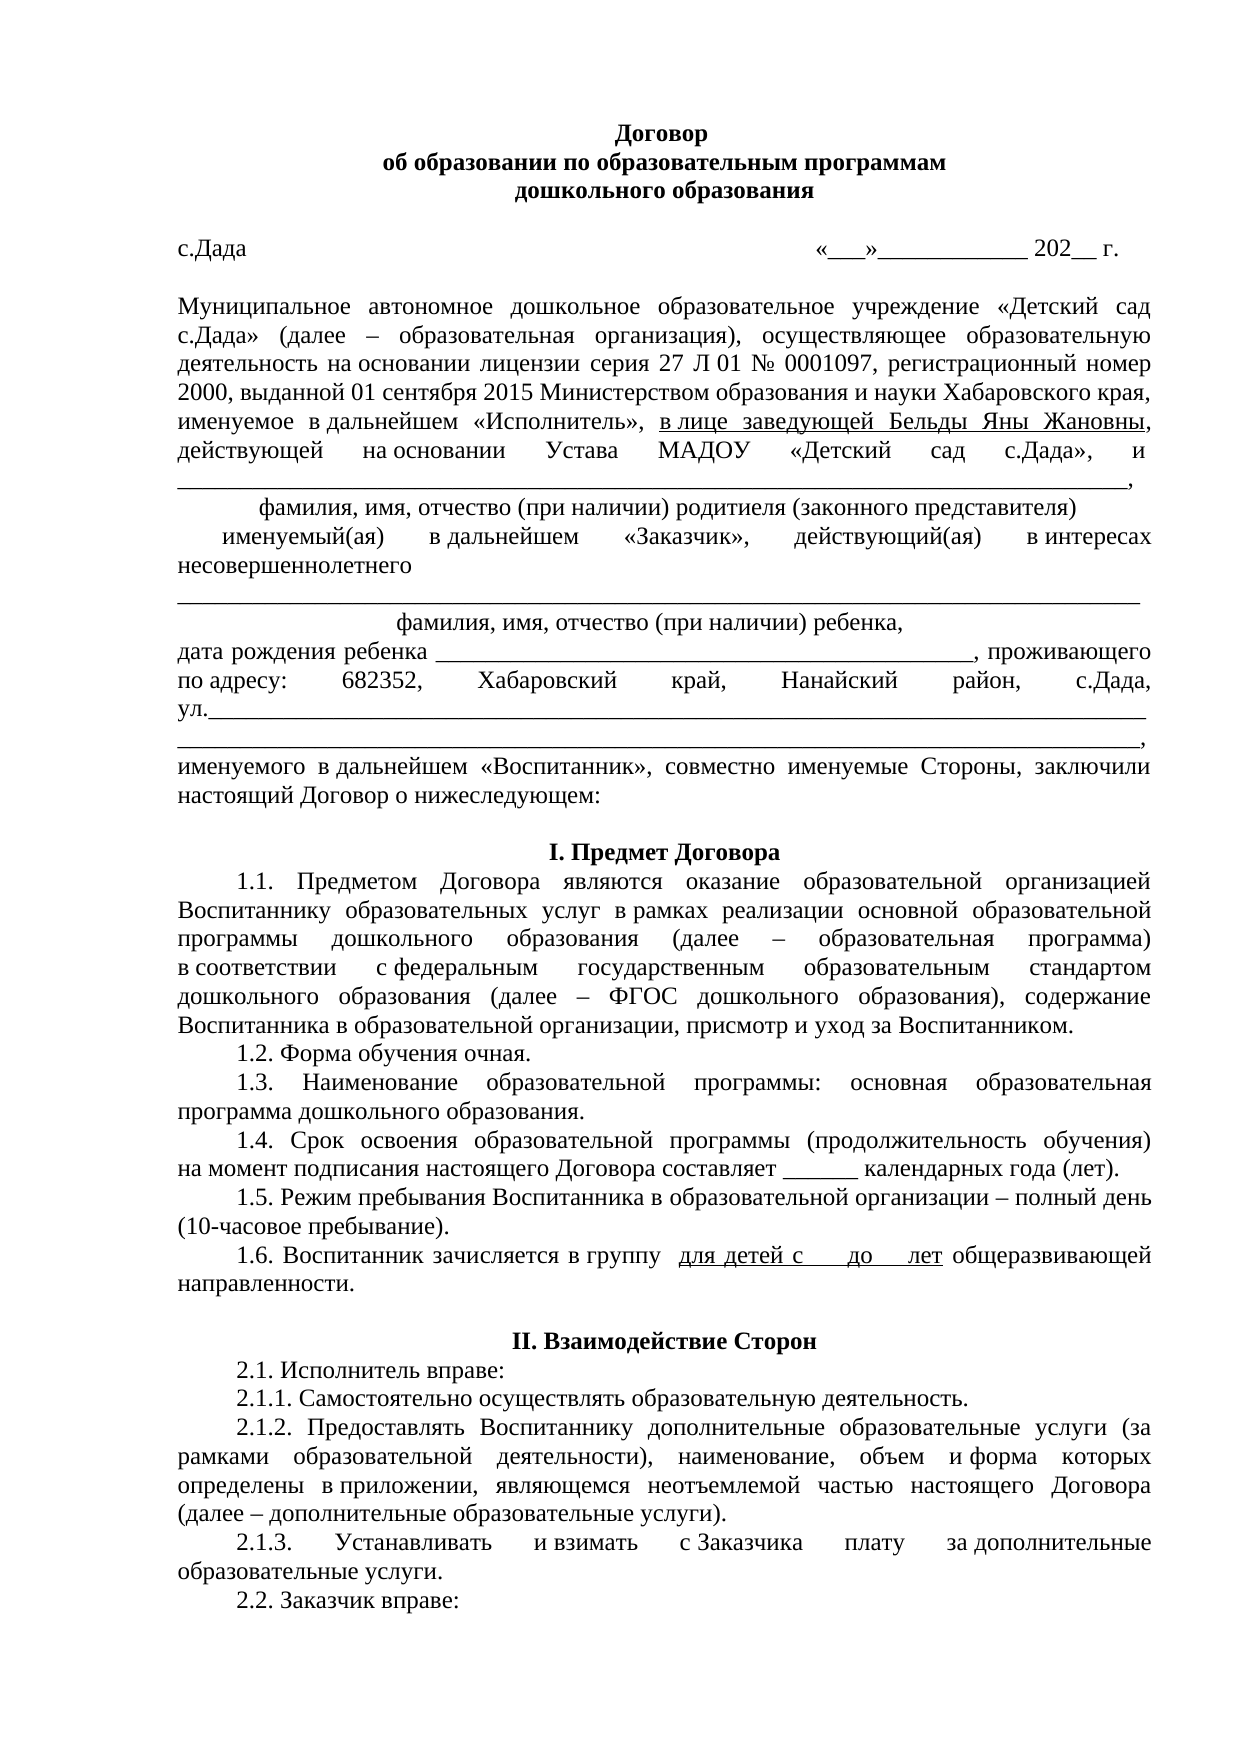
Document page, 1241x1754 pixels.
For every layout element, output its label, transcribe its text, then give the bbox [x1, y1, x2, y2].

table_header с.Дада [174, 233, 768, 262]
text 1.6. Воспитанник зачисляется в группу для детей с до лет общеразвивающей направленности. [177, 1240, 1152, 1297]
text 2.1.1. Самостоятельно осуществлять образовательную деятельность. [177, 1383, 1152, 1412]
text фамилия, имя, отчество (при наличии) родитиеля (законного представителя) [177, 492, 1152, 521]
text 1.5. Режим пребывания Воспитанника в образовательной организации – полный день (10-часовое пребывание). [177, 1182, 1152, 1240]
text 1.3. Наименование образовательной программы: основная образовательная программа дошкольного образования. [177, 1067, 1152, 1125]
text 2.1.3. Устанавливать и взимать с Заказчика плату за дополнительные образовательные услуги. [177, 1527, 1152, 1585]
text I. Предмет Договора [177, 837, 1152, 866]
table_header «___»____________ 202__ г. [768, 233, 1122, 262]
text 1.4. Срок освоения образовательной программы (продолжительность обучения) на момент подписания настоящего Договора составляет ______ календарных года (лет). [177, 1125, 1152, 1182]
text 2.1.2. Предоставлять Воспитаннику дополнительные образовательные услуги (за рамками образовательной деятельности), наименование, объем и форма которых определены в приложении, являющемся неотъемлемой частью настоящего Договора (далее – дополнительные образовательные услуги). [177, 1412, 1152, 1527]
text Договор об образовании по образовательным программам дошкольного образования [177, 118, 1152, 204]
text 1.2. Форма обучения очная. [177, 1038, 1152, 1067]
text Муниципальное автономное дошкольное образовательное учреждение «Детский сад с.Дада» (далее – образовательная организация), осуществляющее образовательную деятельность на основании лицензии серия 27 Л 01 № 0001097, регистрационный номер 2000, выданной 01 сентября 2015 Министерством образования и науки Хабаровского края, именуемое в дальнейшем «Исполнитель», в лице заведующей Бельды Яны Жановны, действующей на основании Устава МАДОУ «Детский сад с.Дада», и ____________________________________________________________________________, [177, 291, 1152, 492]
text дата рождения ребенка ___________________________________________, проживающего по адресу: 682352, Хабаровский край, Нанайский район, с.Дада, ул.________________________________________________________________________________________________________________________________________________________, именуемого в дальнейшем «Воспитанник», совместно именуемые Стороны, заключили настоящий Договор о нижеследующем: [177, 636, 1152, 808]
text 1.1. Предметом Договора являются оказание образовательной организацией Воспитаннику образовательных услуг в рамках реализации основной образовательной программы дошкольного образования (далее – образовательная программа) в соответствии с федеральным государственным образовательным стандартом дошкольного образования (далее – ФГОС дошкольного образования), содержание Воспитанника в образовательной организации, присмотр и уход за Воспитанником. [177, 866, 1152, 1038]
text 2.2. Заказчик вправе: [177, 1585, 1152, 1613]
text фамилия, имя, отчество (при наличии) ребенка, [177, 607, 1152, 636]
text 2.1. Исполнитель вправе: [177, 1355, 1152, 1383]
text II. Взаимодействие Сторон [177, 1326, 1152, 1355]
text именуемый(ая) в дальнейшем «Заказчик», действующий(ая) в интересах несовершеннолетнего _____________________________________________________________________________ [177, 521, 1152, 607]
